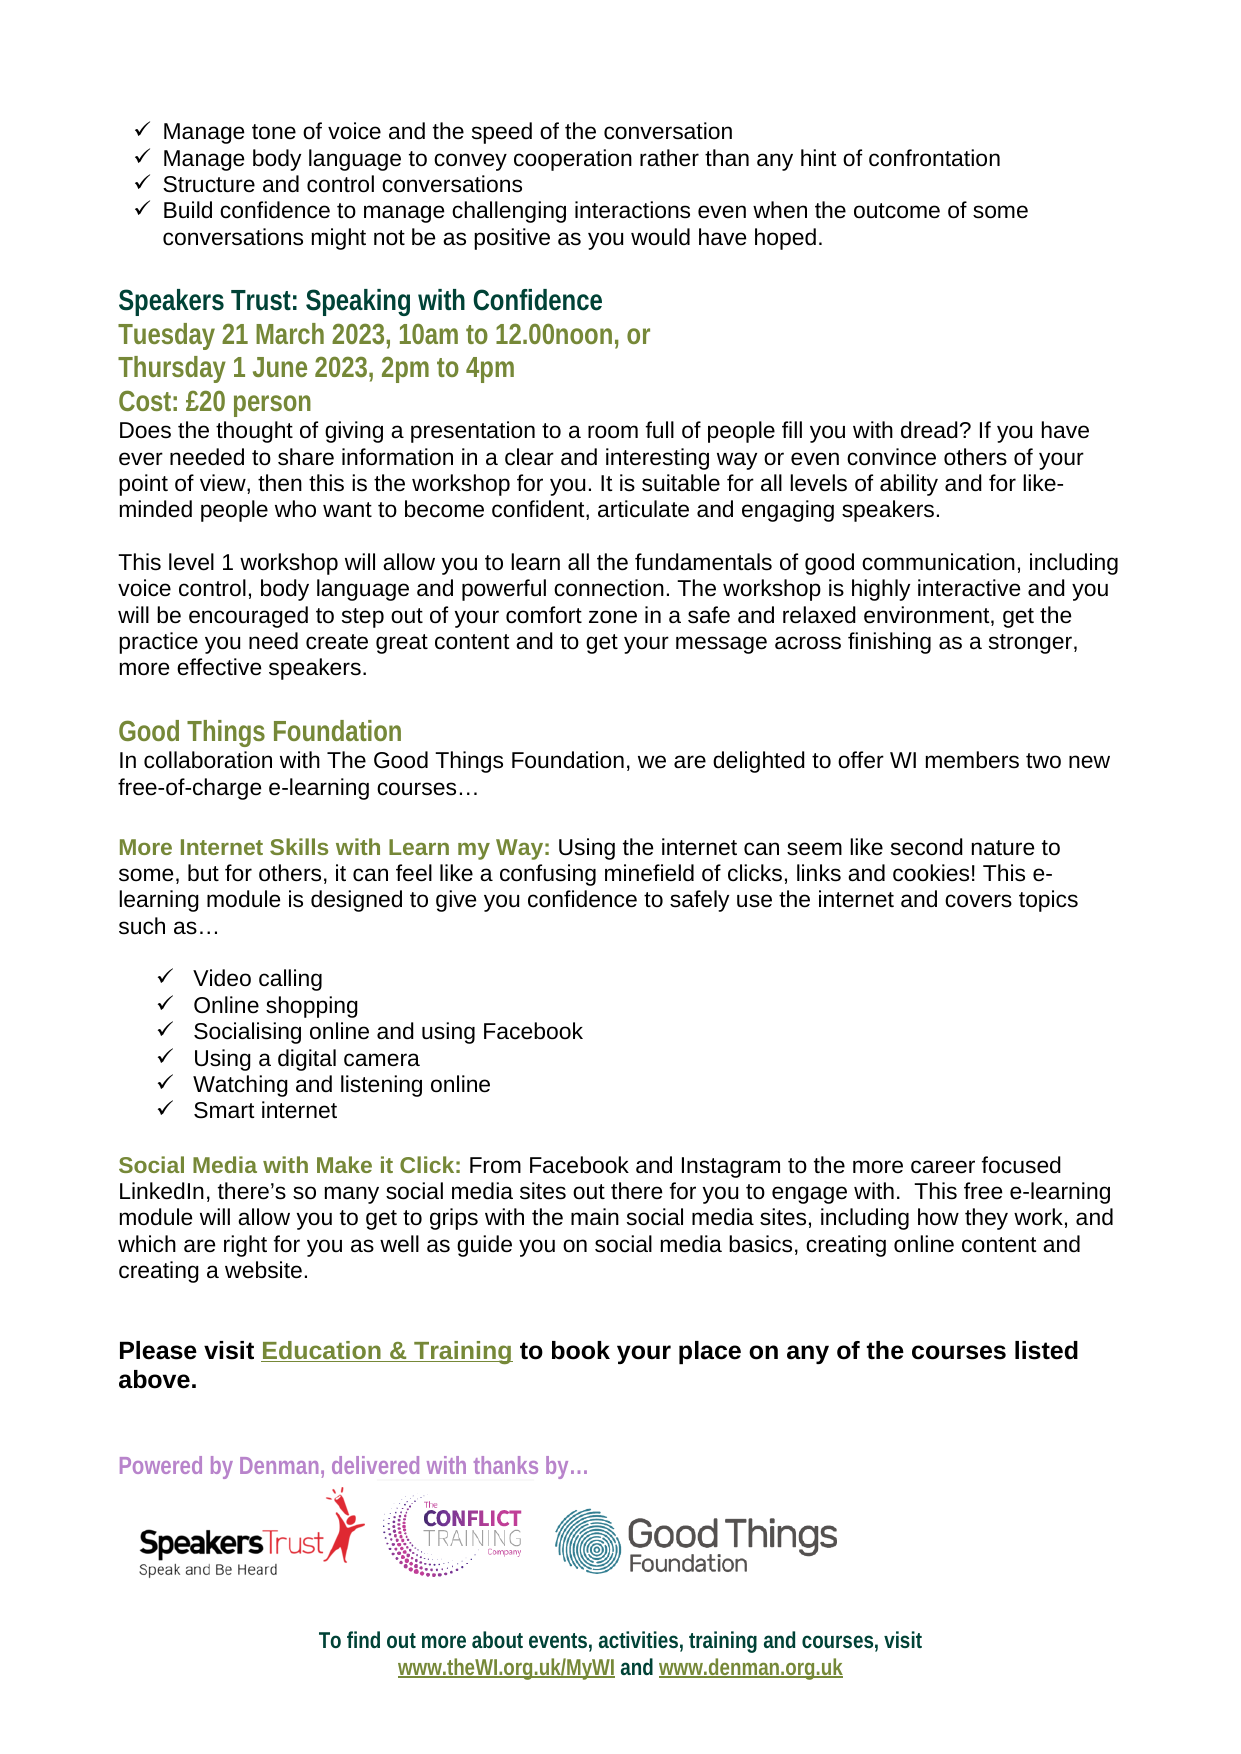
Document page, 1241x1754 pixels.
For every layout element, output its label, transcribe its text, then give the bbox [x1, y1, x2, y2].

text Does the thought of giving a presentation to a room full of people fill you with dread? If you have ever needed to share information in a clear and interesting way or even convince others of your point of view, then this is the workshop for you. It is suitable for all levels of ability and for like-minded people who want to become confident, articulate and engaging speakers. [118, 417, 1122, 522]
text In collaboration with The Good Things Foundation, we are delighted to offer WI members two new free-of-charge e-learning courses… [118, 747, 1122, 800]
list Online shopping [156, 992, 1122, 1018]
list Watching and listening online [156, 1071, 1122, 1097]
text Thursday 1 June 2023, 2pm to 4pm [118, 350, 1122, 384]
picture [129, 1480, 372, 1584]
list Build confidence to manage challenging interactions even when the outcome of some conversations might not be as positive as you would have hoped. [133, 197, 1122, 250]
text More Internet Skills with Learn my Way: Using the internet can seem like second nature to some, but for others, it can feel like a confusing minefield of clicks, links and cookies! This e-learning module is designed to give you confidence to safely use the internet and covers topics such as… [118, 834, 1122, 939]
text Please visit Education & Training to book your place on any of the courses listed above. [118, 1336, 1122, 1393]
text This level 1 workshop will allow you to learn all the fundamentals of good communication, including voice control, body language and powerful connection. The workshop is highly interactive and you will be encouraged to step out of your comfort zone in a safe and relaxed environment, get the practice you need create great content and to get your message across finishing as a stronger, more effective speakers. [118, 549, 1122, 681]
list Structure and control conversations [133, 171, 1122, 197]
list Smart internet [156, 1097, 1122, 1123]
picture [549, 1494, 842, 1584]
list Manage tone of voice and the speed of the conversation [133, 118, 1122, 144]
text Speakers Trust: Speaking with Confidence [118, 283, 1122, 317]
text Cost: £20 person [118, 384, 1122, 417]
text Good Things Foundation [118, 714, 1122, 747]
list Socialising online and using Facebook [156, 1018, 1122, 1044]
list Manage body language to convey cooperation rather than any hint of confrontation [133, 144, 1122, 171]
list Using a digital camera [156, 1044, 1122, 1071]
text Tuesday 21 March 2023, 10am to 12.00noon, or [118, 317, 1122, 350]
text Social Media with Make it Click: From Facebook and Instagram to the more career focused LinkedIn, there’s so many social media sites out there for you to engage with. This free e-learning module will allow you to get to grips with the main social media sites, including how they work, and which are right for you as well as guide you on social media basics, creating online content and creating a website. [118, 1152, 1122, 1283]
list Video calling [156, 965, 1122, 992]
text Powered by Denman, delivered with thanks by… [118, 1451, 1122, 1479]
picture [376, 1479, 535, 1584]
